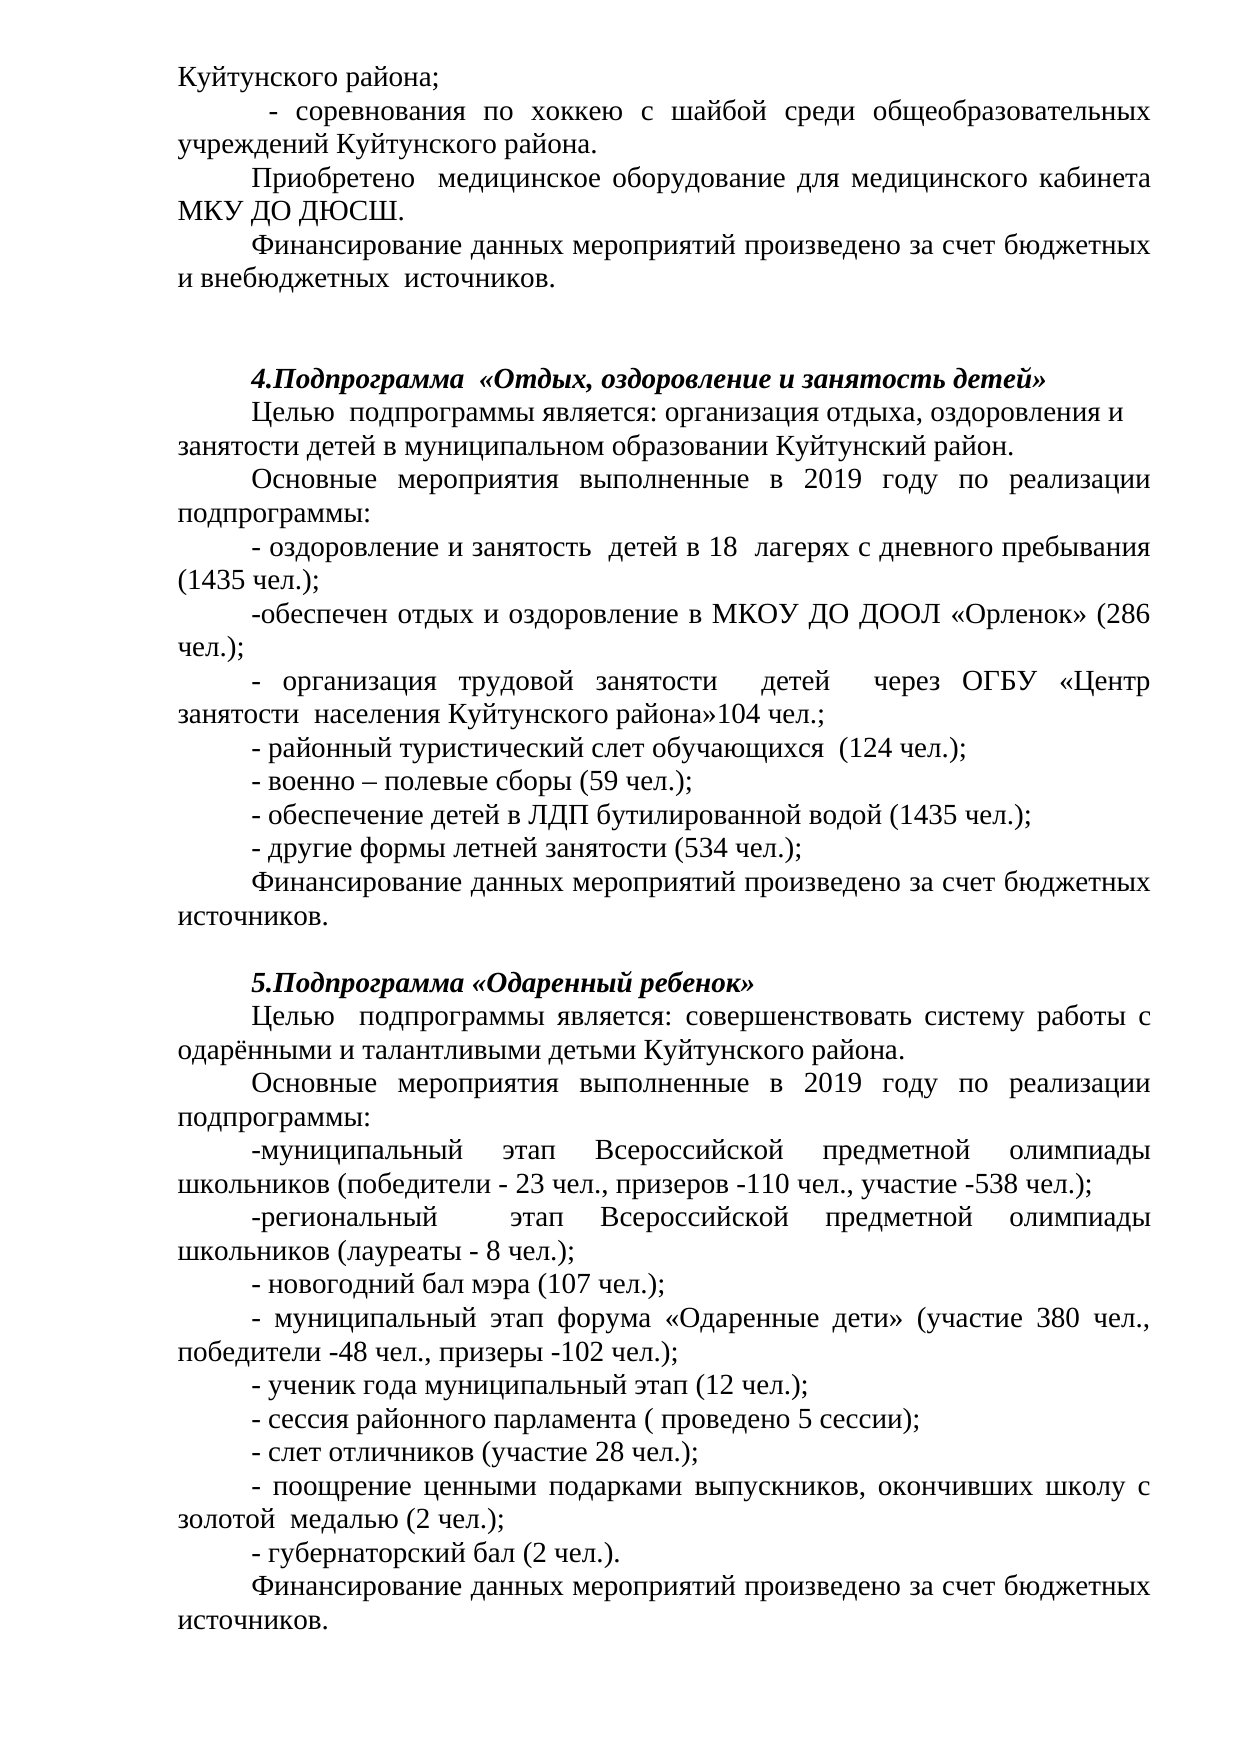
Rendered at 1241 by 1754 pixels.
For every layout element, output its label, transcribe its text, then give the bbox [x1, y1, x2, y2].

text Основные мероприятия выполненные в 2019 году по реализации подпрограммы: [177, 462, 1152, 529]
text -муниципальный этап Всероссийской предметной олимпиады школьников (победители - 23 чел., призеров -110 чел., участие -538 чел.); [177, 1132, 1152, 1199]
text - слет отличников (участие 28 чел.); [177, 1434, 1152, 1468]
text - сессия районного парламента ( проведено 5 сессии); [177, 1401, 1152, 1434]
text - районный туристический слет обучающихся (124 чел.); [177, 730, 1152, 763]
text - организация трудовой занятости детей через ОГБУ «Центр занятости населения Куйтунского района»104 чел.; [177, 663, 1152, 730]
text - оздоровление и занятость детей в 18 лагерях с дневного пребывания (1435 чел.); [177, 529, 1152, 596]
text 4.Подпрограмма «Отдых, оздоровление и занятость детей» [177, 361, 1152, 394]
text - поощрение ценными подарками выпускников, окончивших школу с золотой медалью (2 чел.); [177, 1468, 1152, 1535]
text Целью подпрограммы является: совершенствовать систему работы с одарёнными и талантливыми детьми Куйтунского района. [177, 998, 1152, 1065]
text Основные мероприятия выполненные в 2019 году по реализации подпрограммы: [177, 1065, 1152, 1132]
text - обеспечение детей в ЛДП бутилированной водой (1435 чел.); [177, 797, 1152, 831]
text - соревнования по хоккею с шайбой среди общеобразовательных учреждений Куйтунского района. [177, 93, 1152, 160]
text - новогодний бал мэра (107 чел.); [177, 1267, 1152, 1300]
text Целью подпрограммы является: организация отдыха, оздоровления и занятости детей в муниципальном образовании Куйтунский район. [177, 394, 1152, 462]
text - военно – полевые сборы (59 чел.); [177, 763, 1152, 797]
text - ученик года муниципальный этап (12 чел.); [177, 1367, 1152, 1401]
text - муниципальный этап форума «Одаренные дети» (участие 380 чел., победители -48 чел., призеры -102 чел.); [177, 1300, 1152, 1367]
text Приобретено медицинское оборудование для медицинского кабинета МКУ ДО ДЮСШ. [177, 160, 1152, 227]
text - губернаторский бал (2 чел.). [177, 1535, 1152, 1568]
text -региональный этап Всероссийской предметной олимпиады школьников (лауреаты - 8 чел.); [177, 1199, 1152, 1267]
text Финансирование данных мероприятий произведено за счет бюджетных источников. [177, 864, 1152, 931]
text Финансирование данных мероприятий произведено за счет бюджетных и внебюджетных источников. [177, 227, 1152, 294]
text 5.Подпрограмма «Одаренный ребенок» [177, 965, 1152, 998]
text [177, 59, 1152, 93]
text - другие формы летней занятости (534 чел.); [177, 831, 1152, 864]
text -обеспечен отдых и оздоровление в МКОУ ДО ДООЛ «Орленок» (286 чел.); [177, 596, 1152, 663]
text Финансирование данных мероприятий произведено за счет бюджетных источников. [177, 1568, 1152, 1636]
